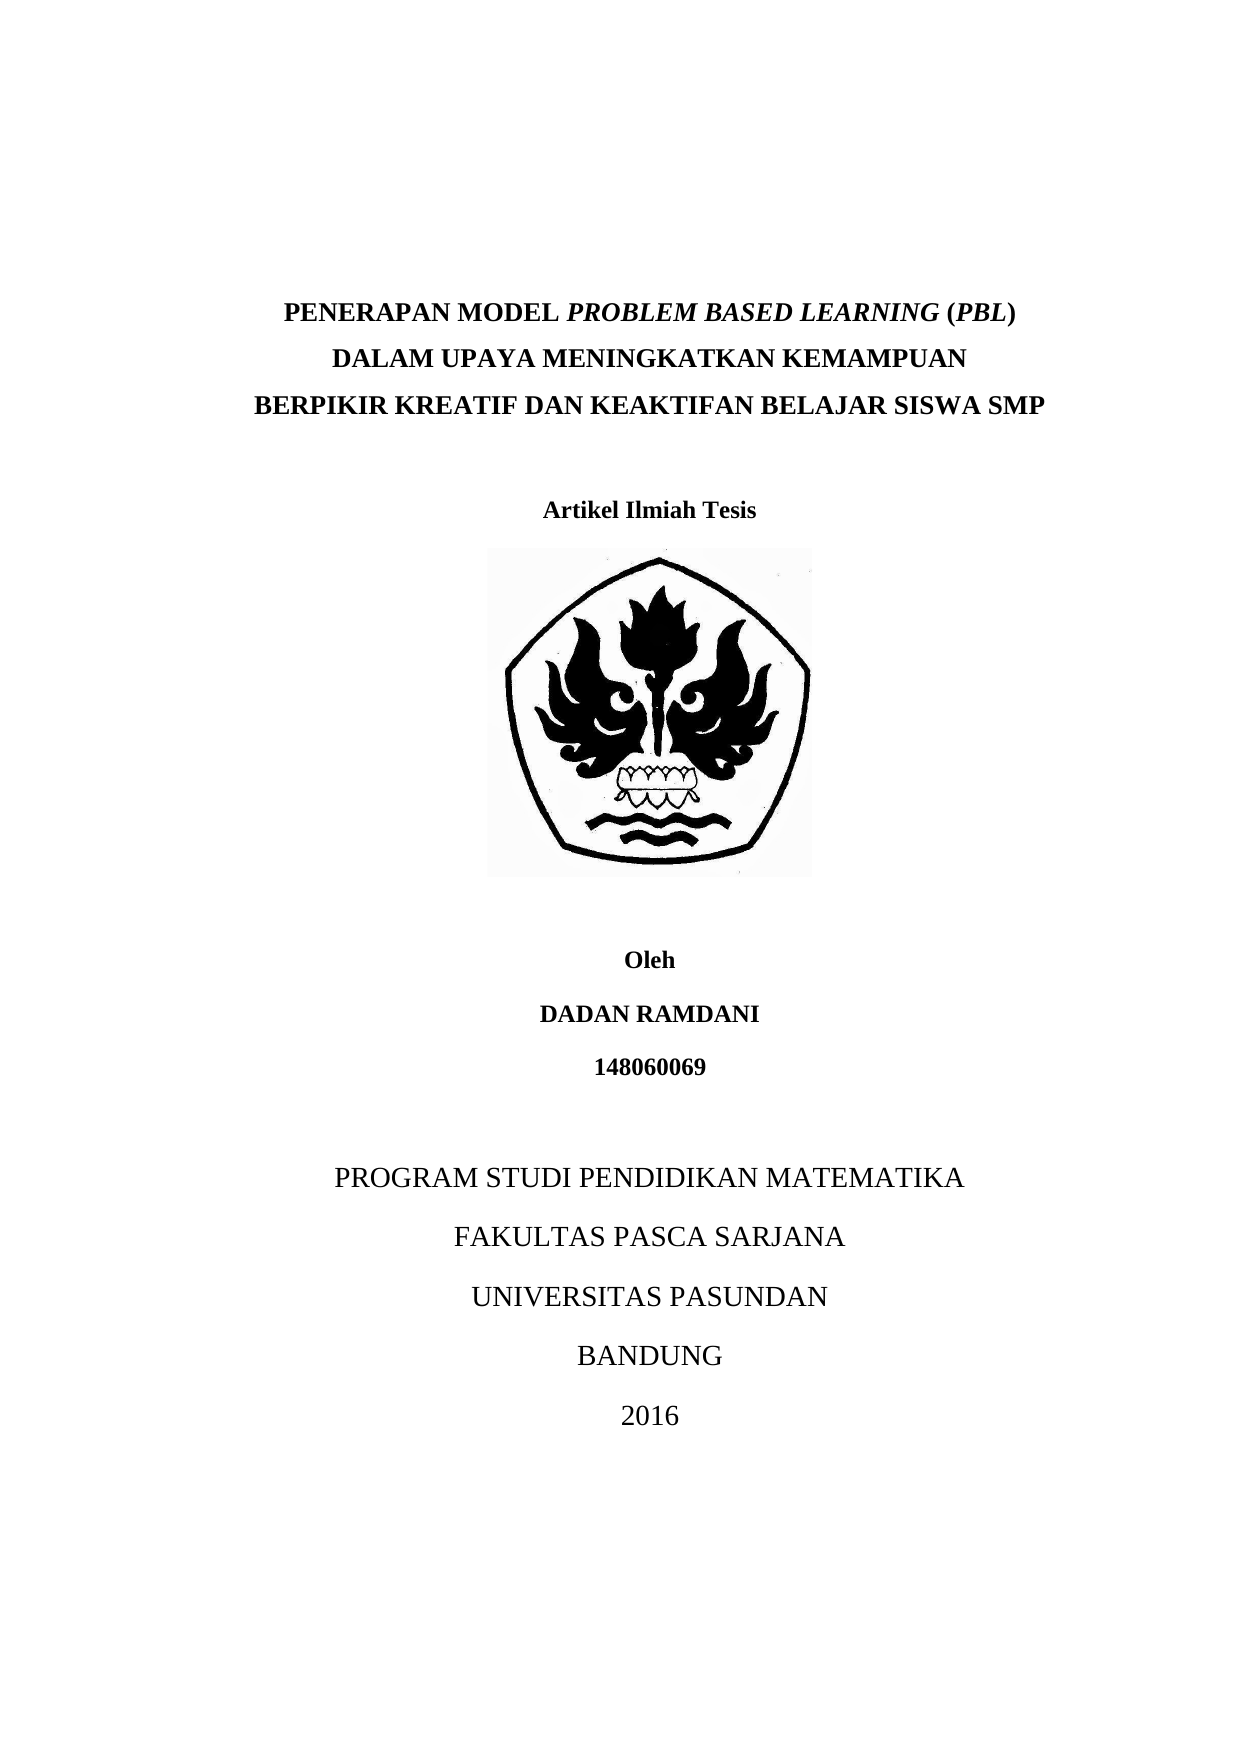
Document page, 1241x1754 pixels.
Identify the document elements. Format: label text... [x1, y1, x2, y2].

text BANDUNG [236, 1338, 1063, 1372]
text PENERAPAN MODEL PROBLEM BASED LEARNING (PBL) DALAM UPAYA MENINGKATKAN KEMAMPUAN [236, 296, 1063, 373]
text FAKULTAS PASCA SARJANA [236, 1219, 1063, 1253]
text BERPIKIR KREATIF DAN KEAKTIFAN BELAJAR SISWA SMP [236, 389, 1063, 420]
text UNIVERSITAS PASUNDAN [236, 1279, 1063, 1312]
text Artikel Ilmiah Tesis [236, 495, 1063, 524]
text 148060069 [236, 1052, 1063, 1081]
picture [487, 548, 813, 877]
text PROGRAM STUDI PENDIDIKAN MATEMATIKA [236, 1160, 1063, 1194]
text DADAN RAMDANI [236, 999, 1063, 1027]
text Oleh [236, 945, 1063, 973]
text 2016 [236, 1398, 1063, 1431]
